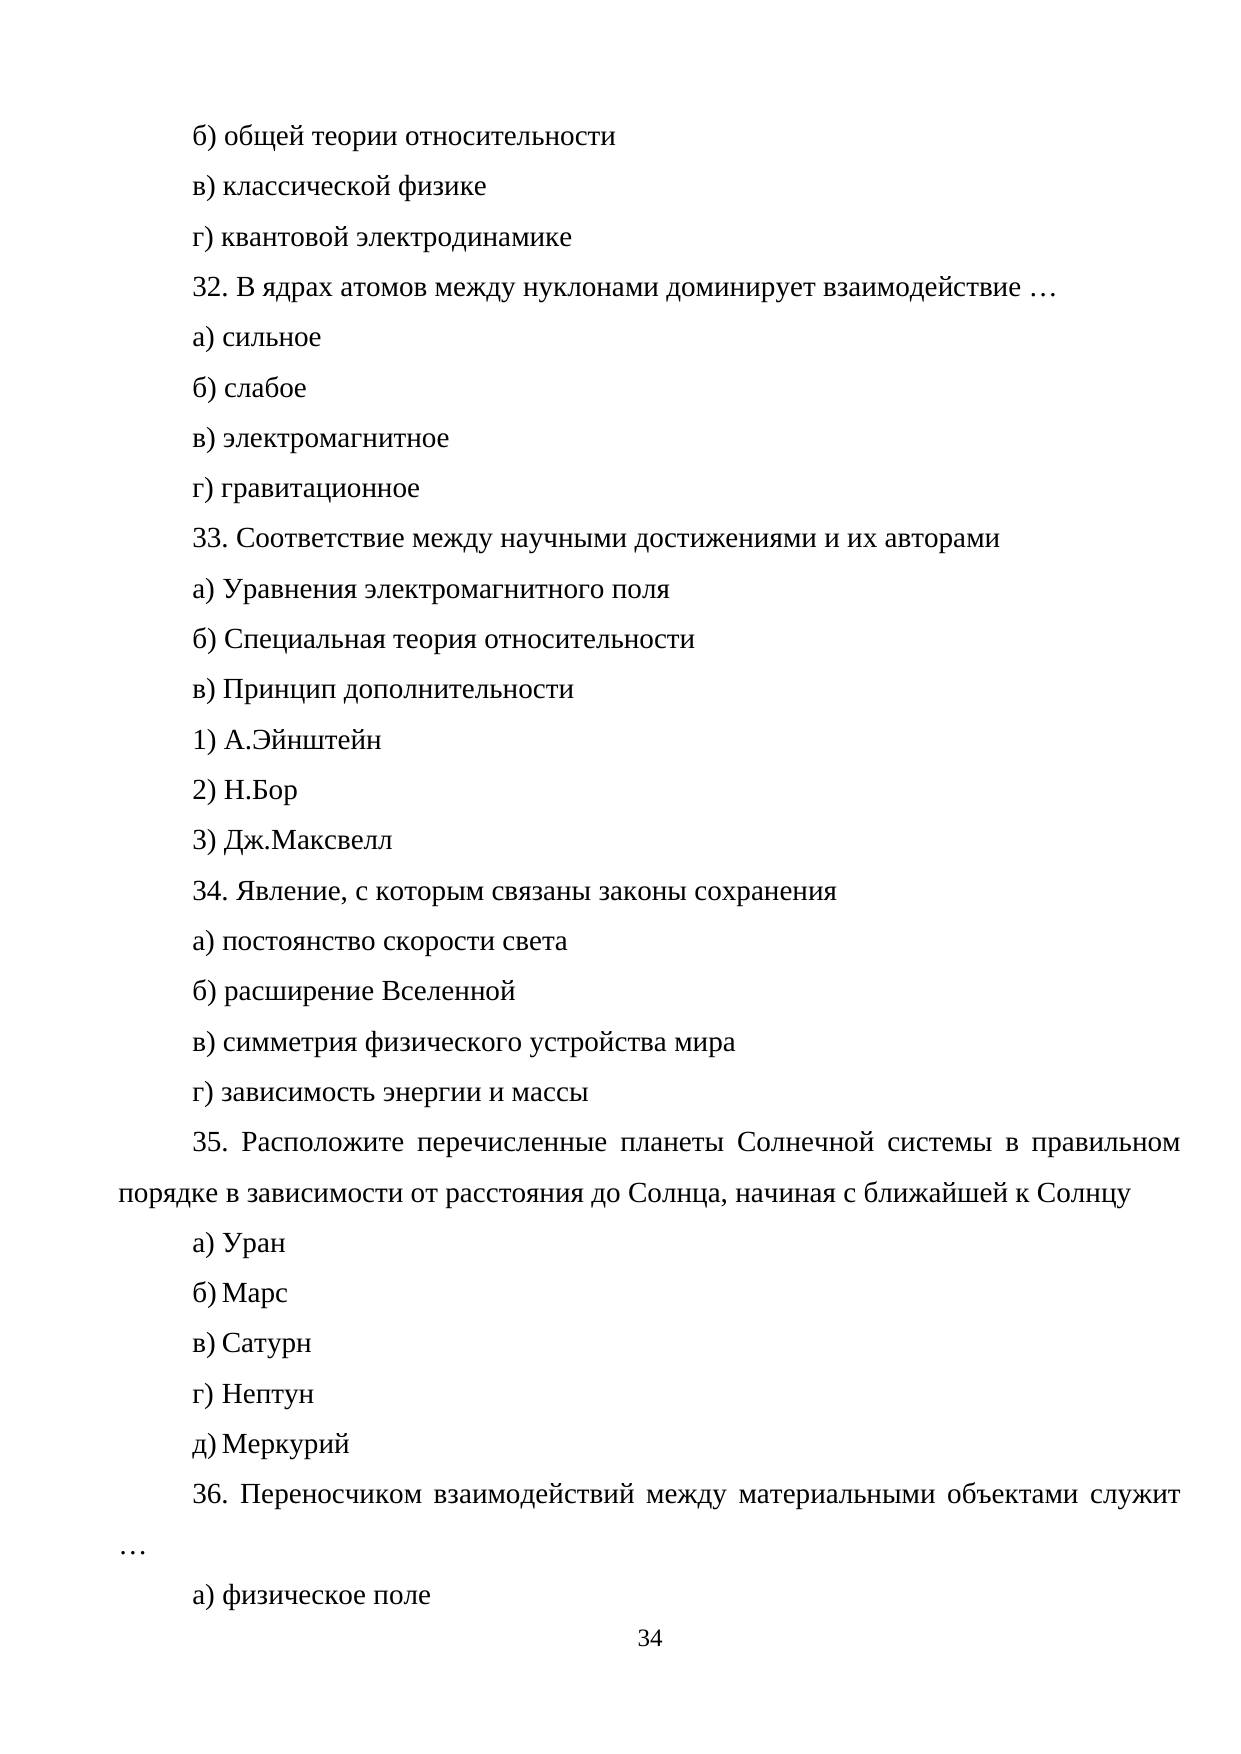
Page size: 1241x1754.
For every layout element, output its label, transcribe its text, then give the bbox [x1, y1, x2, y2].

list Меркурий [192, 1426, 1181, 1460]
text 32. В ядрах атомов между нуклонами доминирует взаимодействие … [118, 269, 1181, 303]
text а) физическое поле [118, 1577, 1181, 1611]
text г) зависимость энергии и массы [118, 1074, 1181, 1108]
text 3) Дж.Максвелл [118, 822, 1181, 856]
text в) Принцип дополнительности [118, 672, 1181, 705]
text 35. Расположите перечисленные планеты Солнечной системы в правильном порядке в зависимости от расстояния до Солнца, начиная с ближайшей к Солнцу [118, 1124, 1181, 1208]
text б) Специальная теория относительности [118, 621, 1181, 655]
text б) слабое [118, 370, 1181, 403]
text а) Уравнения электромагнитного поля [118, 571, 1181, 604]
list Уран [192, 1225, 1181, 1258]
list Сатурн [192, 1326, 1181, 1359]
text 34. Явление, с которым связаны законы сохранения [118, 873, 1181, 906]
text г) квантовой электродинамике [118, 219, 1181, 252]
text б) общей теории относительности [118, 118, 1181, 152]
text в) классической физике [118, 168, 1181, 202]
text 1) А.Эйнштейн [118, 722, 1181, 755]
text в) электромагнитное [118, 420, 1181, 453]
list Нептун [192, 1376, 1181, 1409]
text 33. Соответствие между научными достижениями и их авторами [118, 521, 1181, 554]
list Марс [192, 1275, 1181, 1309]
text г) гравитационное [118, 470, 1181, 504]
text а) постоянство скорости света [118, 923, 1181, 957]
text а) сильное [118, 319, 1181, 353]
text б) расширение Вселенной [118, 973, 1181, 1007]
text 2) Н.Бор [118, 772, 1181, 806]
text в) симметрия физического устройства мира [118, 1024, 1181, 1057]
text 36. Переносчиком взаимодействий между материальными объектами служит … [118, 1477, 1181, 1560]
